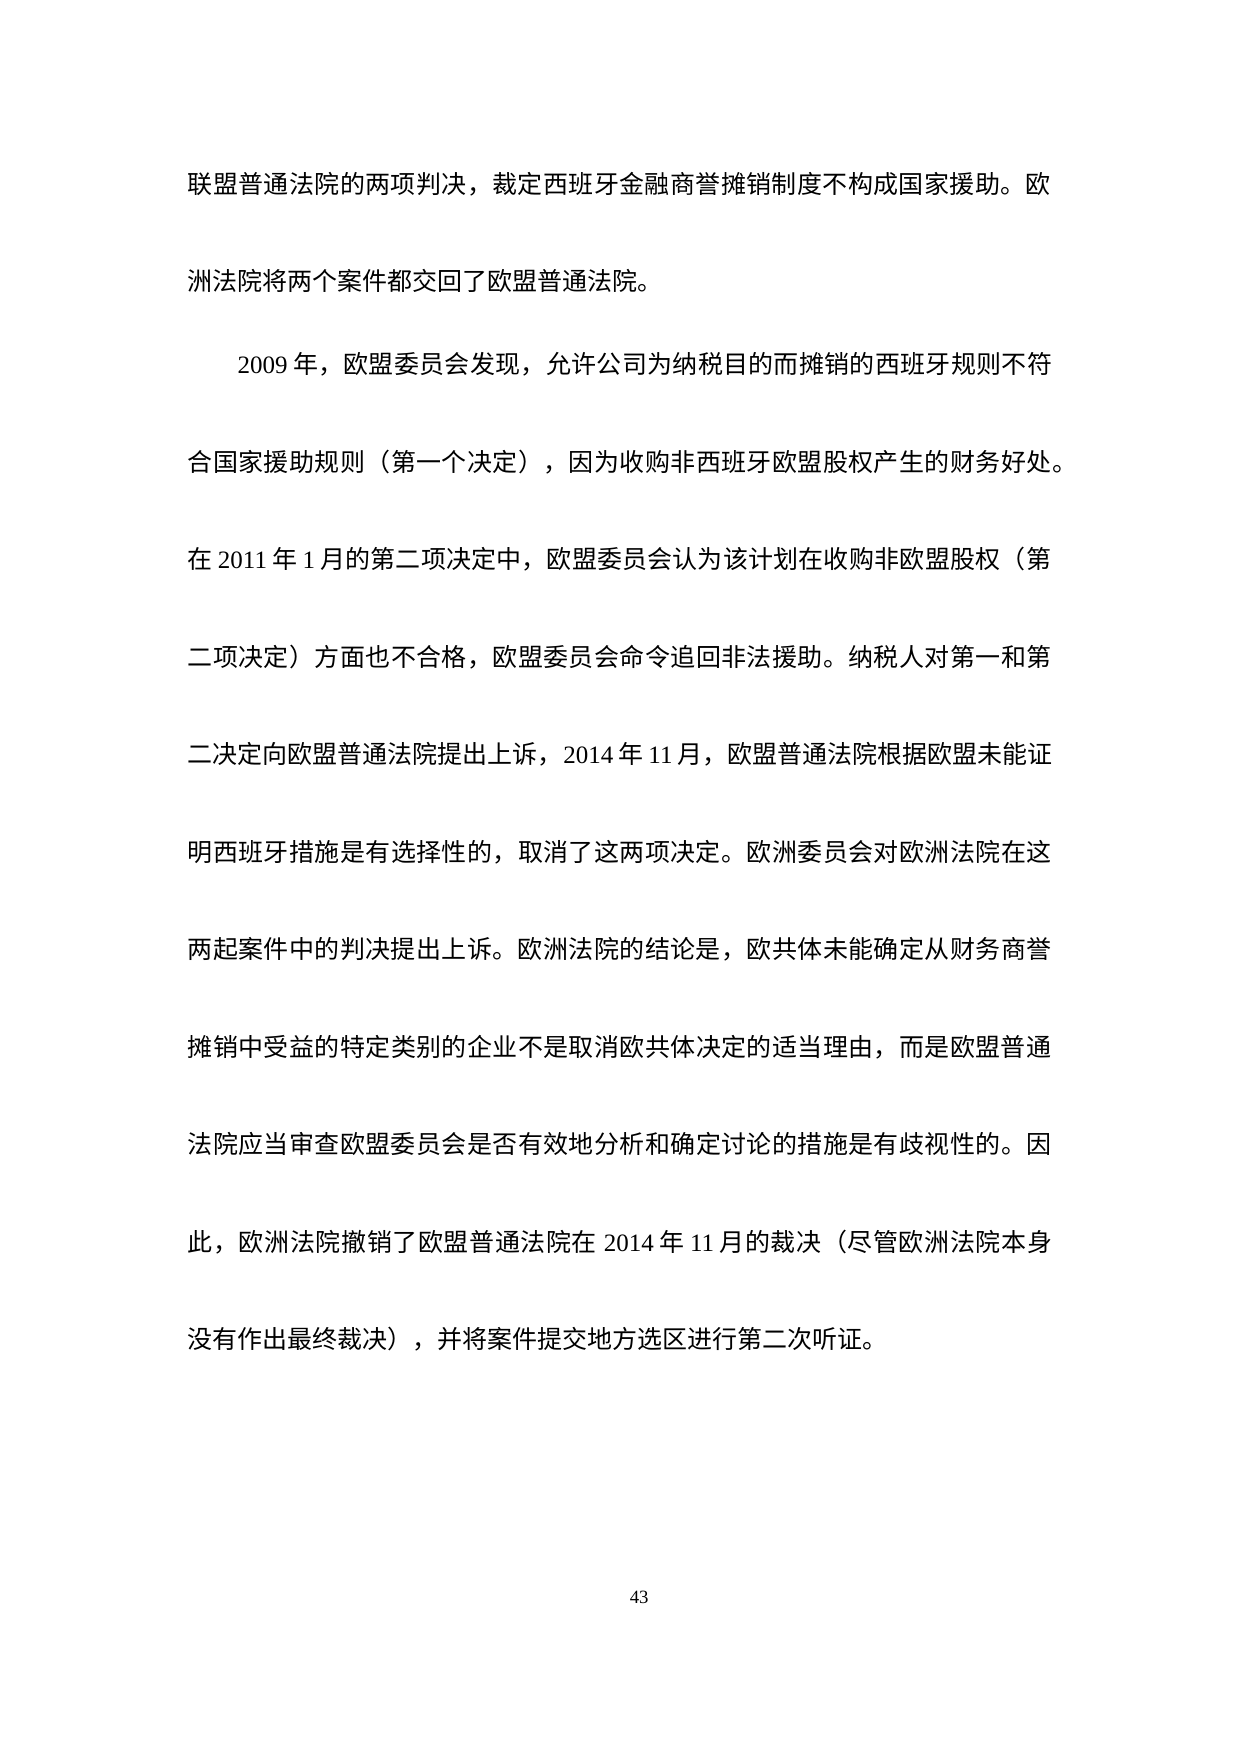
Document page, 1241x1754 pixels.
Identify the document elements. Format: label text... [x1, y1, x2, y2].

text 2009年，欧盟委员会发现，允许公司为纳税目的而摊销的西班牙规则不符合国家援助规则（第一个决定），因为收购非西班牙欧盟股权产生的财务好处。在2011年1月的第二项决定中，欧盟委员会认为该计划在收购非欧盟股权（第二项决定）方面也不合格，欧盟委员会命令追回非法援助。纳税人对第一和第二决定向欧盟普通法院提出上诉，2014年11月，欧盟普通法院根据欧盟未能证明西班牙措施是有选择性的，取消了这两项决定。欧洲委员会对欧洲法院在这两起案件中的判决提出上诉。欧洲法院的结论是，欧共体未能确定从财务商誉摊销中受益的特定类别的企业不是取消欧共体决定的适当理由，而是欧盟普通法院应当审查欧盟委员会是否有效地分析和确定讨论的措施是有歧视性的。因此，欧洲法院撤销了欧盟普通法院在2014年11月的裁决（尽管欧洲法院本身没有作出最终裁决），并将案件提交地方选区进行第二次听证。 [187, 331, 1053, 1371]
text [187, 150, 1053, 312]
